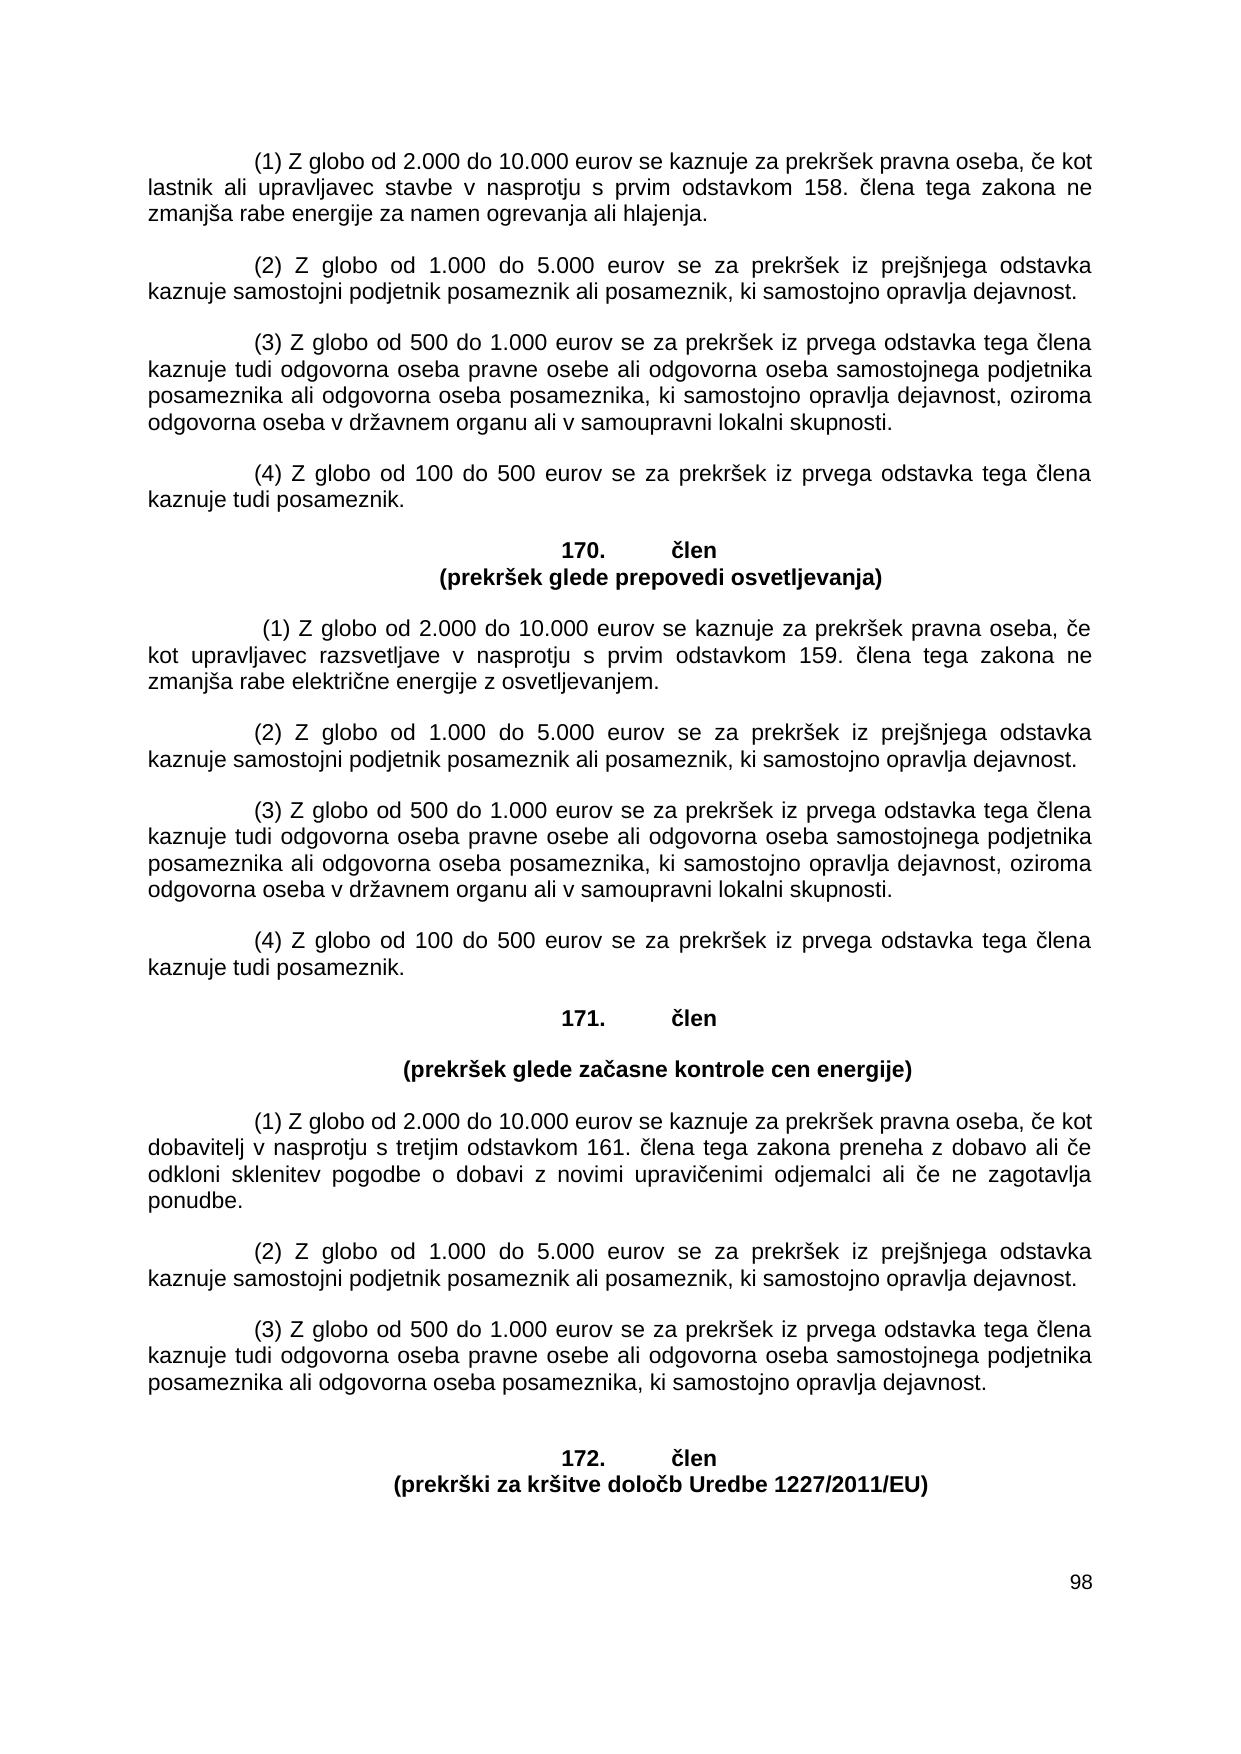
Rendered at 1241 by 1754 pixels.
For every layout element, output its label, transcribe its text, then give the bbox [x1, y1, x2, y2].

subtitle člen (prekrški za kršitve določb Uredbe 1227/2011/EU) [185, 1445, 1093, 1498]
subtitle člen [185, 1005, 1093, 1031]
text (1) Z globo od 2.000 do 10.000 eurov se kaznuje za prekršek pravna oseba, če kot dobavitelj v nasprotju s tretjim odstavkom 161. člena tega zakona preneha z dobavo ali če odkloni sklenitev pogodbe o dobavi z novimi upravičenimi odjemalci ali če ne zagotavlja ponudbe. [148, 1108, 1093, 1213]
text (1) Z globo od 2.000 do 10.000 eurov se kaznuje za prekršek pravna oseba, če kot lastnik ali upravljavec stavbe v nasprotju s prvim odstavkom 158. člena tega zakona ne zmanjša rabe energije za namen ogrevanja ali hlajenja. [148, 148, 1093, 227]
text (1) Z globo od 2.000 do 10.000 eurov se kaznuje za prekršek pravna oseba, če kot upravljavec razsvetljave v nasprotju s prvim odstavkom 159. člena tega zakona ne zmanjša rabe električne energije z osvetljevanjem. [148, 615, 1093, 694]
text (2) Z globo od 1.000 do 5.000 eurov se za prekršek iz prejšnjega odstavka kaznuje samostojni podjetnik posameznik ali posameznik, ki samostojno opravlja dejavnost. [148, 1238, 1093, 1291]
text (4) Z globo od 100 do 500 eurov se za prekršek iz prvega odstavka tega člena kaznuje tudi posameznik. [148, 927, 1093, 980]
text (4) Z globo od 100 do 500 eurov se za prekršek iz prvega odstavka tega člena kaznuje tudi posameznik. [148, 460, 1093, 512]
text (3) Z globo od 500 do 1.000 eurov se za prekršek iz prvega odstavka tega člena kaznuje tudi odgovorna oseba pravne osebe ali odgovorna oseba samostojnega podjetnika posameznika ali odgovorna oseba posameznika, ki samostojno opravlja dejavnost, oziroma odgovorna oseba v državnem organu ali v samoupravni lokalni skupnosti. [148, 329, 1093, 435]
subtitle člen (prekršek glede prepovedi osvetljevanja) [185, 537, 1093, 590]
subtitle (prekršek glede začasne kontrole cen energije) [223, 1056, 1093, 1083]
text (3) Z globo od 500 do 1.000 eurov se za prekršek iz prvega odstavka tega člena kaznuje tudi odgovorna oseba pravne osebe ali odgovorna oseba samostojnega podjetnika posameznika ali odgovorna oseba posameznika, ki samostojno opravlja dejavnost, oziroma odgovorna oseba v državnem organu ali v samoupravni lokalni skupnosti. [148, 797, 1093, 902]
text (2) Z globo od 1.000 do 5.000 eurov se za prekršek iz prejšnjega odstavka kaznuje samostojni podjetnik posameznik ali posameznik, ki samostojno opravlja dejavnost. [148, 719, 1093, 772]
text (2) Z globo od 1.000 do 5.000 eurov se za prekršek iz prejšnjega odstavka kaznuje samostojni podjetnik posameznik ali posameznik, ki samostojno opravlja dejavnost. [148, 252, 1093, 304]
text (3) Z globo od 500 do 1.000 eurov se za prekršek iz prvega odstavka tega člena kaznuje tudi odgovorna oseba pravne osebe ali odgovorna oseba samostojnega podjetnika posameznika ali odgovorna oseba posameznika, ki samostojno opravlja dejavnost. [148, 1316, 1093, 1395]
